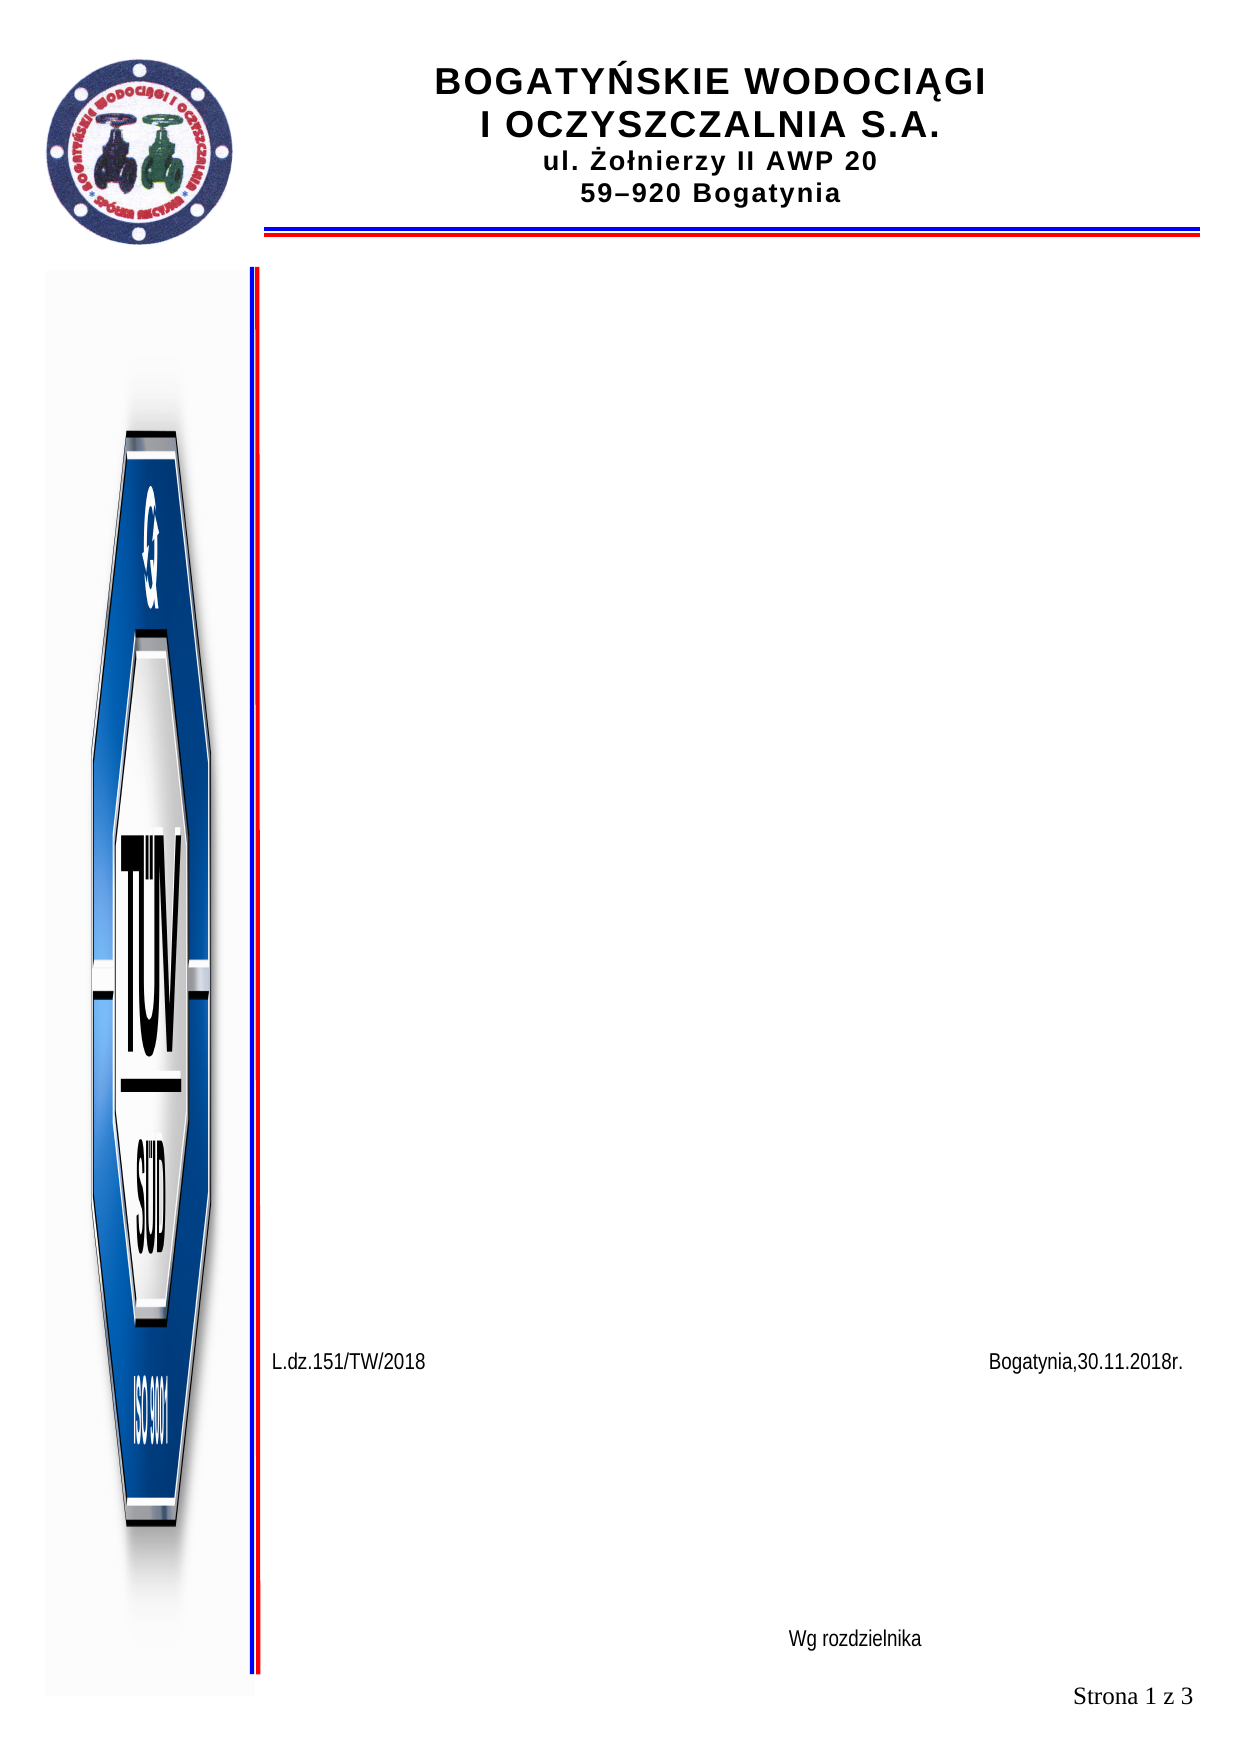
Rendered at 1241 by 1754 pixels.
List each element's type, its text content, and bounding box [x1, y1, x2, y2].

text Wg rozdzielnika [715, 1625, 1193, 1651]
text L.dz.151/TW/2018 Bogatynia,30.11.2018r. [272, 1348, 1193, 1375]
picture [45, 58, 233, 245]
picture [46, 270, 255, 1696]
